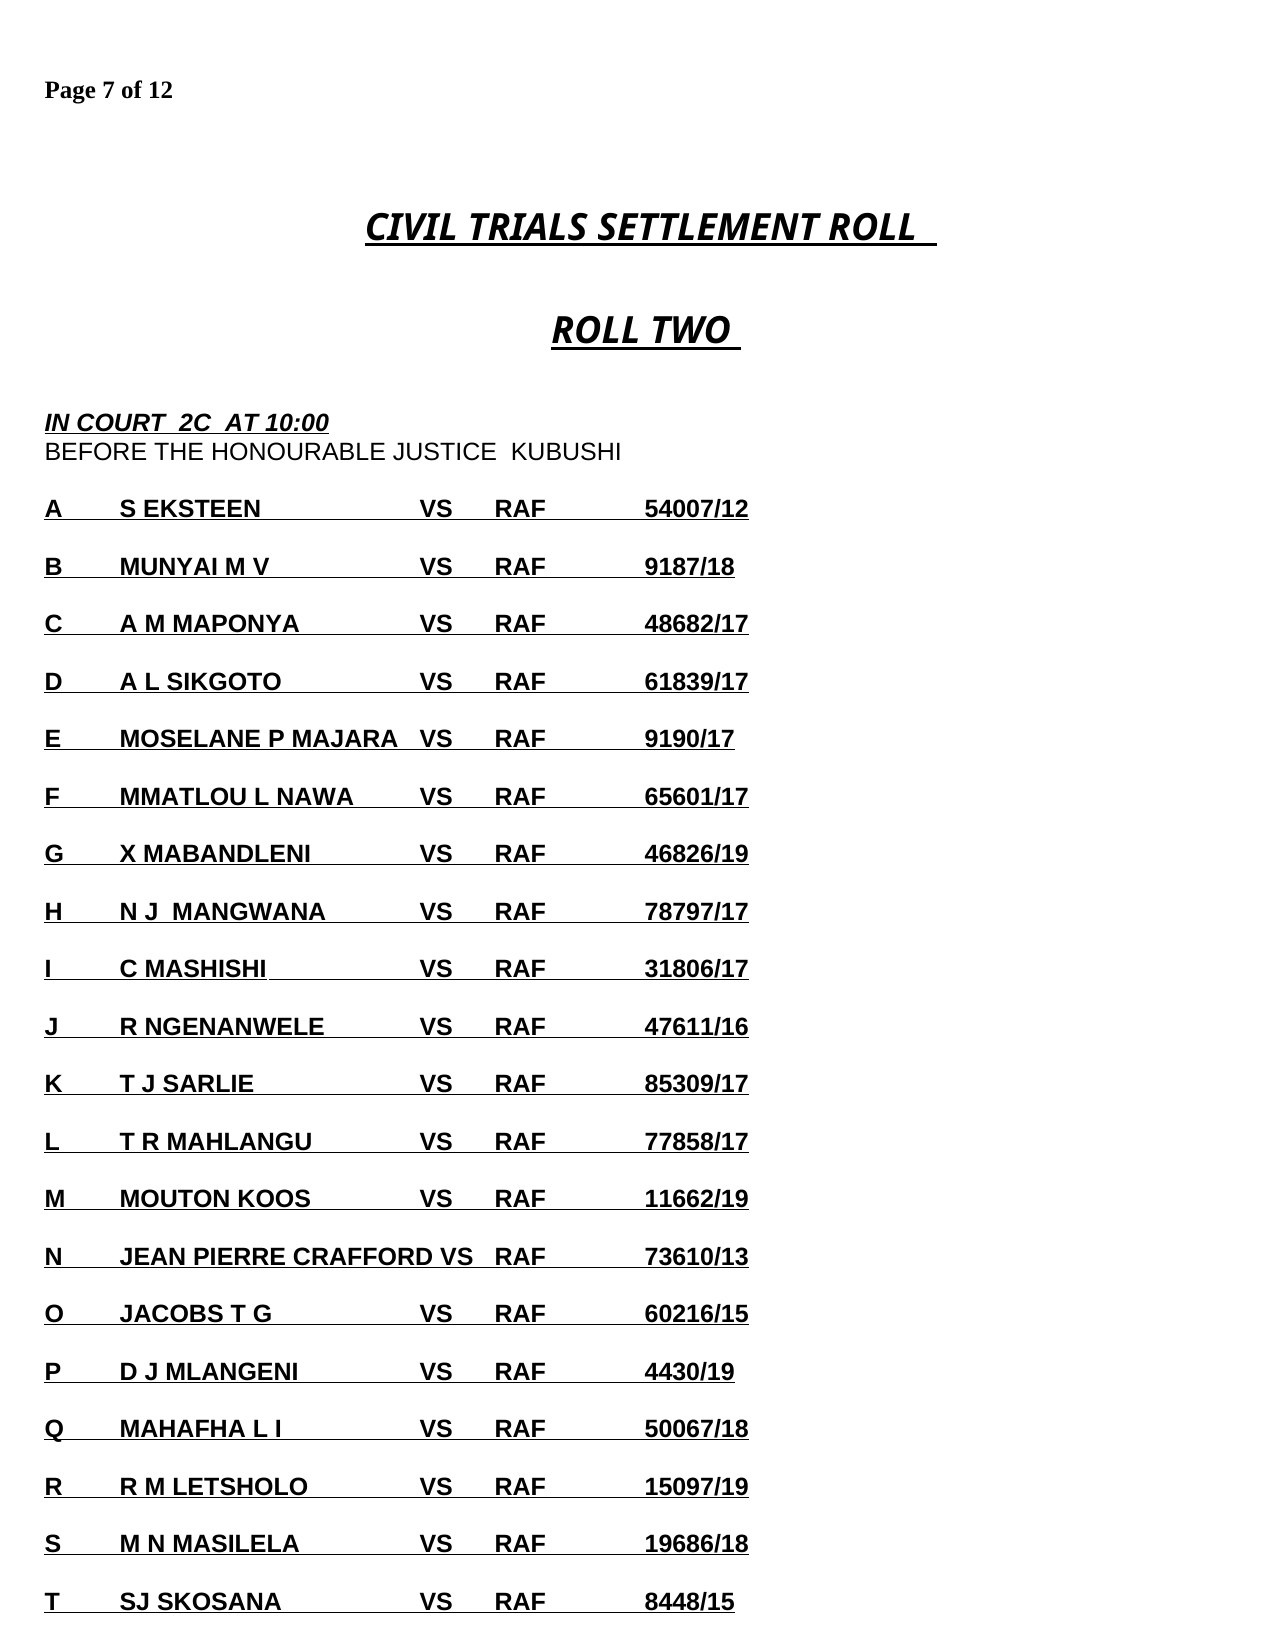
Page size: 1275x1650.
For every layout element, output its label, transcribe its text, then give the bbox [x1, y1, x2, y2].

text N JEAN PIERRE CRAFFORD VS RAF 73610/13 [44, 1242, 1237, 1270]
text R R M LETSHOLO VS RAF 15097/19 [44, 1472, 1237, 1500]
text A S EKSTEEN VS RAF 54007/12 [44, 494, 1237, 523]
text E MOSELANE P MAJARA VS RAF 9190/17 [44, 724, 1237, 753]
text H N J MANGWANA VS RAF 78797/17 [44, 897, 1237, 925]
text G X MABANDLENI VS RAF 46826/19 [44, 839, 1237, 868]
text P D J MLANGENI VS RAF 4430/19 [44, 1357, 1237, 1385]
text S M N MASILELA VS RAF 19686/18 [44, 1529, 1237, 1558]
text D A L SIKGOTO VS RAF 61839/17 [44, 667, 1237, 695]
subtitle ROLL TWO [44, 304, 1237, 355]
text I C MASHISHI VS RAF 31806/17 [44, 954, 1237, 983]
subtitle CIVIL TRIALS SETTLEMENT ROLL [44, 200, 1237, 251]
text O JACOBS T G VS RAF 60216/15 [44, 1299, 1237, 1328]
text K T J SARLIE VS RAF 85309/17 [44, 1069, 1237, 1098]
text M MOUTON KOOS VS RAF 11662/19 [44, 1184, 1237, 1213]
text L T R MAHLANGU VS RAF 77858/17 [44, 1127, 1237, 1155]
text B MUNYAI M V VS RAF 9187/18 [44, 552, 1237, 580]
text Q MAHAFHA L I VS RAF 50067/18 [44, 1414, 1237, 1443]
text F MMATLOU L NAWA VS RAF 65601/17 [44, 782, 1237, 810]
text BEFORE THE HONOURABLE JUSTICE KUBUSHI [44, 437, 1237, 465]
text J R NGENANWELE VS RAF 47611/16 [44, 1012, 1237, 1040]
text C A M MAPONYA VS RAF 48682/17 [44, 609, 1237, 638]
text T SJ SKOSANA VS RAF 8448/15 [44, 1587, 1237, 1615]
text IN COURT 2C AT 10:00 [44, 408, 1237, 437]
